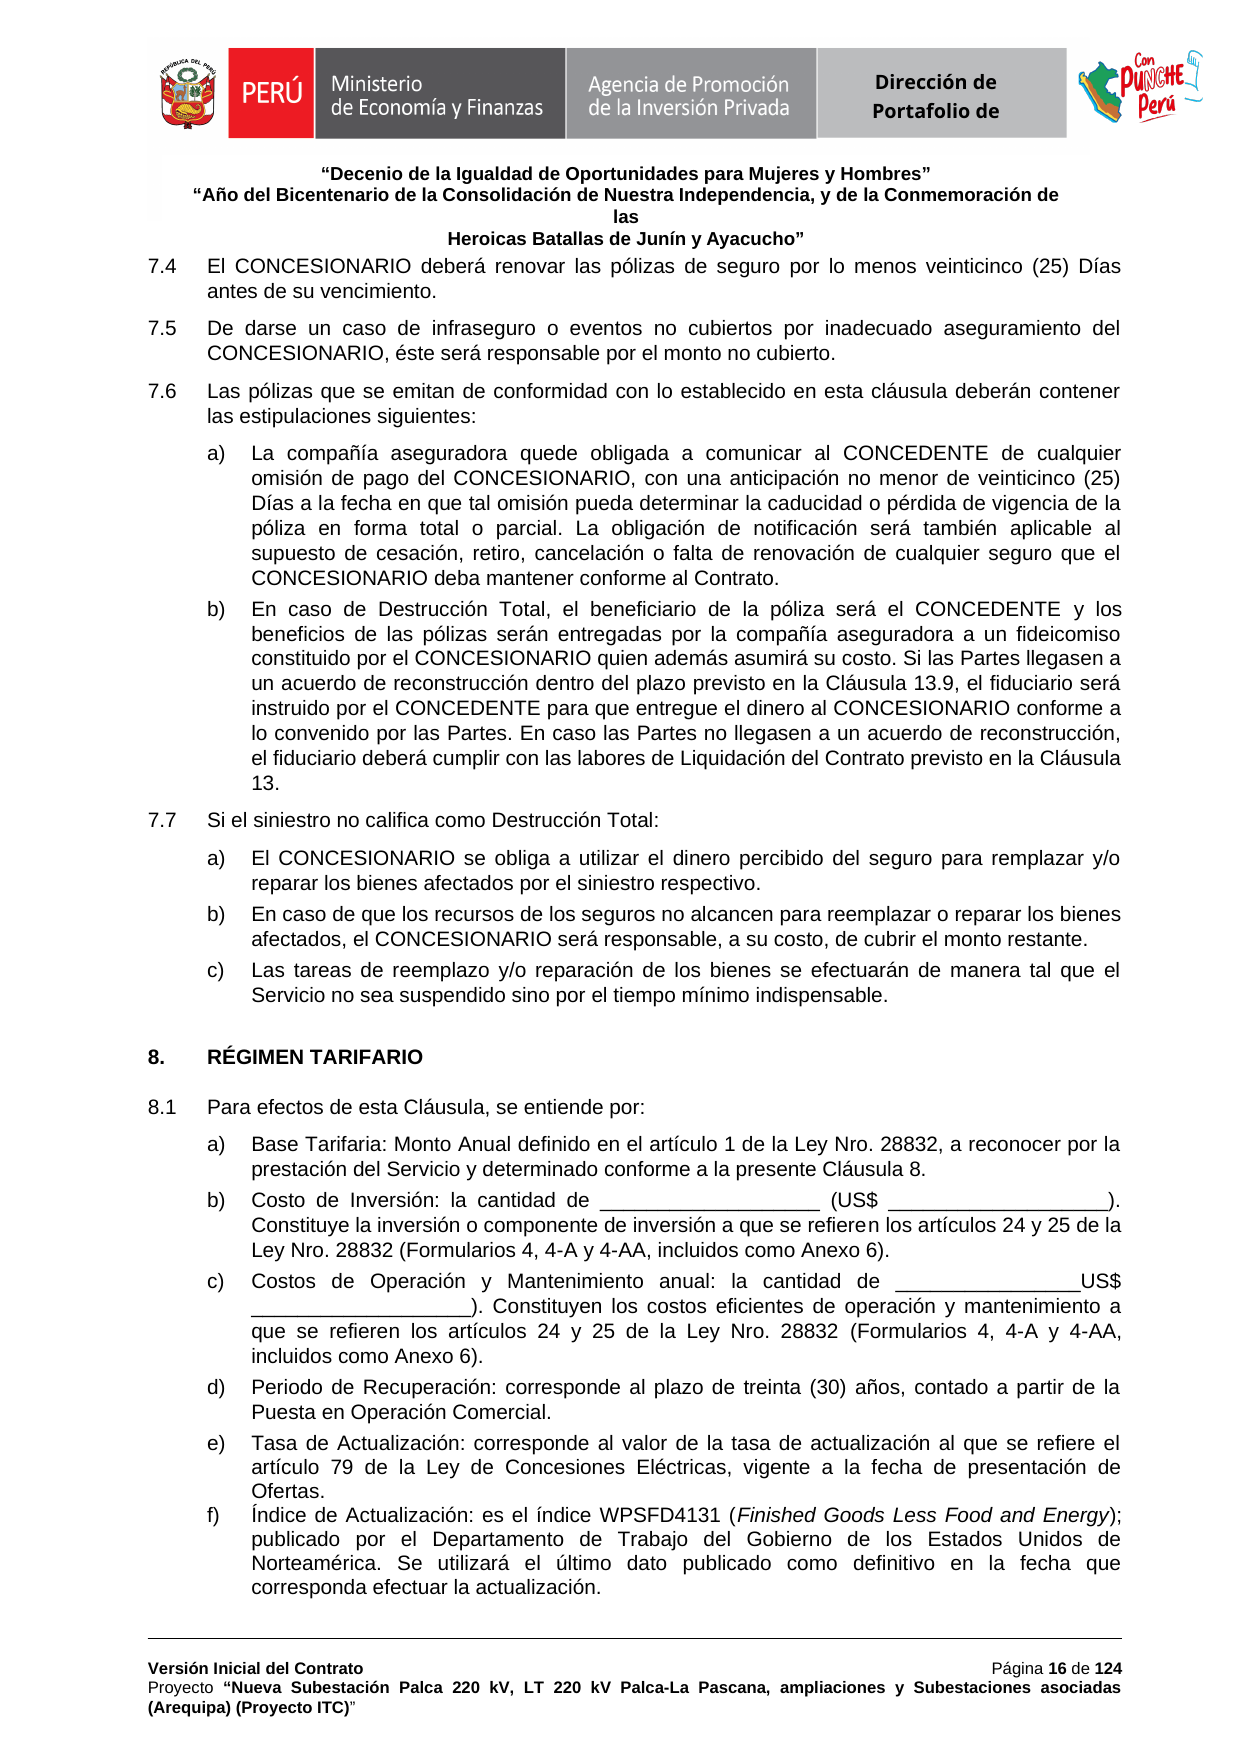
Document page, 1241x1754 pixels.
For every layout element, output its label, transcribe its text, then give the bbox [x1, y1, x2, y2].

list Para efectos de esta Cláusula, se entiende por: [148, 1095, 1122, 1119]
list Las pólizas que se emitan de conformidad con lo establecido en esta cláusula deberán contener las estipulaciones siguientes: [148, 378, 1122, 427]
list Tasa de Actualización: corresponde al valor de la tasa de actualización al que se refiere el artículo 79 de la Ley de Concesiones Eléctricas, vigente a la fecha de presentación de Ofertas. [207, 1431, 1122, 1503]
list Las tareas de reemplazo y/o reparación de los bienes se efectuarán de manera tal que el Servicio no sea suspendido sino por el tiempo mínimo indispensable. [207, 958, 1122, 1006]
picture [147, 37, 1203, 221]
list En caso de que los recursos de los seguros no alcancen para reemplazar o reparar los bienes afectados, el CONCESIONARIO será responsable, a su costo, de cubrir el monto restante. [207, 902, 1122, 950]
list Costos de Operación y Mantenimiento anual: la cantidad de ________________US$ ___________________). Constituyen los costos eficientes de operación y mantenimiento a que se refieren los artículos 24 y 25 de la Ley Nro. 28832 (Formularios 4, 4-A y 4-AA, incluidos como Anexo 6). [207, 1269, 1122, 1368]
list RÉGIMEN TARIFARIO [148, 1045, 1122, 1069]
list La compañía aseguradora quede obligada a comunicar al CONCEDENTE de cualquier omisión de pago del CONCESIONARIO, con una anticipación no menor de veinticinco (25) Días a la fecha en que tal omisión pueda determinar la caducidad o pérdida de vigencia de la póliza en forma total o parcial. La obligación de notificación será también aplicable al supuesto de cesación, retiro, cancelación o falta de renovación de cualquier seguro que el CONCESIONARIO deba mantener conforme al Contrato. [207, 441, 1122, 589]
list Índice de Actualización: es el índice WPSFD4131 (Finished Goods Less Food and Energy); publicado por el Departamento de Trabajo del Gobierno de los Estados Unidos de Norteamérica. Se utilizará el último dato publicado como definitivo en la fecha que corresponda efectuar la actualización. [207, 1503, 1122, 1599]
list De darse un caso de infraseguro o eventos no cubiertos por inadecuado aseguramiento del CONCESIONARIO, éste será responsable por el monto no cubierto. [148, 316, 1122, 365]
list El CONCESIONARIO se obliga a utilizar el dinero percibido del seguro para remplazar y/o reparar los bienes afectados por el siniestro respectivo. [207, 846, 1122, 894]
list Costo de Inversión: la cantidad de ___________________ (US$ ___________________). Constituye la inversión o componente de inversión a que se refieren los artículos 24 y 25 de la Ley Nro. 28832 (Formularios 4, 4-A y 4-AA, incluidos como Anexo 6). [207, 1188, 1122, 1262]
list Si el siniestro no califica como Destrucción Total: [148, 808, 1122, 832]
list Periodo de Recuperación: corresponde al plazo de treinta (30) años, contado a partir de la Puesta en Operación Comercial. [207, 1375, 1122, 1424]
list El CONCESIONARIO deberá renovar las pólizas de seguro por lo menos veinticinco (25) Días antes de su vencimiento. [148, 254, 1122, 303]
list En caso de Destrucción Total, el beneficiario de la póliza será el CONCEDENTE y los beneficios de las pólizas serán entregadas por la compañía aseguradora a un fideicomiso constituido por el CONCESIONARIO quien además asumirá su costo. Si las Partes llegasen a un acuerdo de reconstrucción dentro del plazo previsto en la Cláusula 13.9, el fiduciario será instruido por el CONCEDENTE para que entregue el dinero al CONCESIONARIO conforme a lo convenido por las Partes. En caso las Partes no llegasen a un acuerdo de reconstrucción, el fiduciario deberá cumplir con las labores de Liquidación del Contrato previsto en la Cláusula 13. [207, 596, 1122, 795]
list Base Tarifaria: Monto Anual definido en el artículo 1 de la Ley Nro. 28832, a reconocer por la prestación del Servicio y determinado conforme a la presente Cláusula 8. [207, 1132, 1122, 1181]
